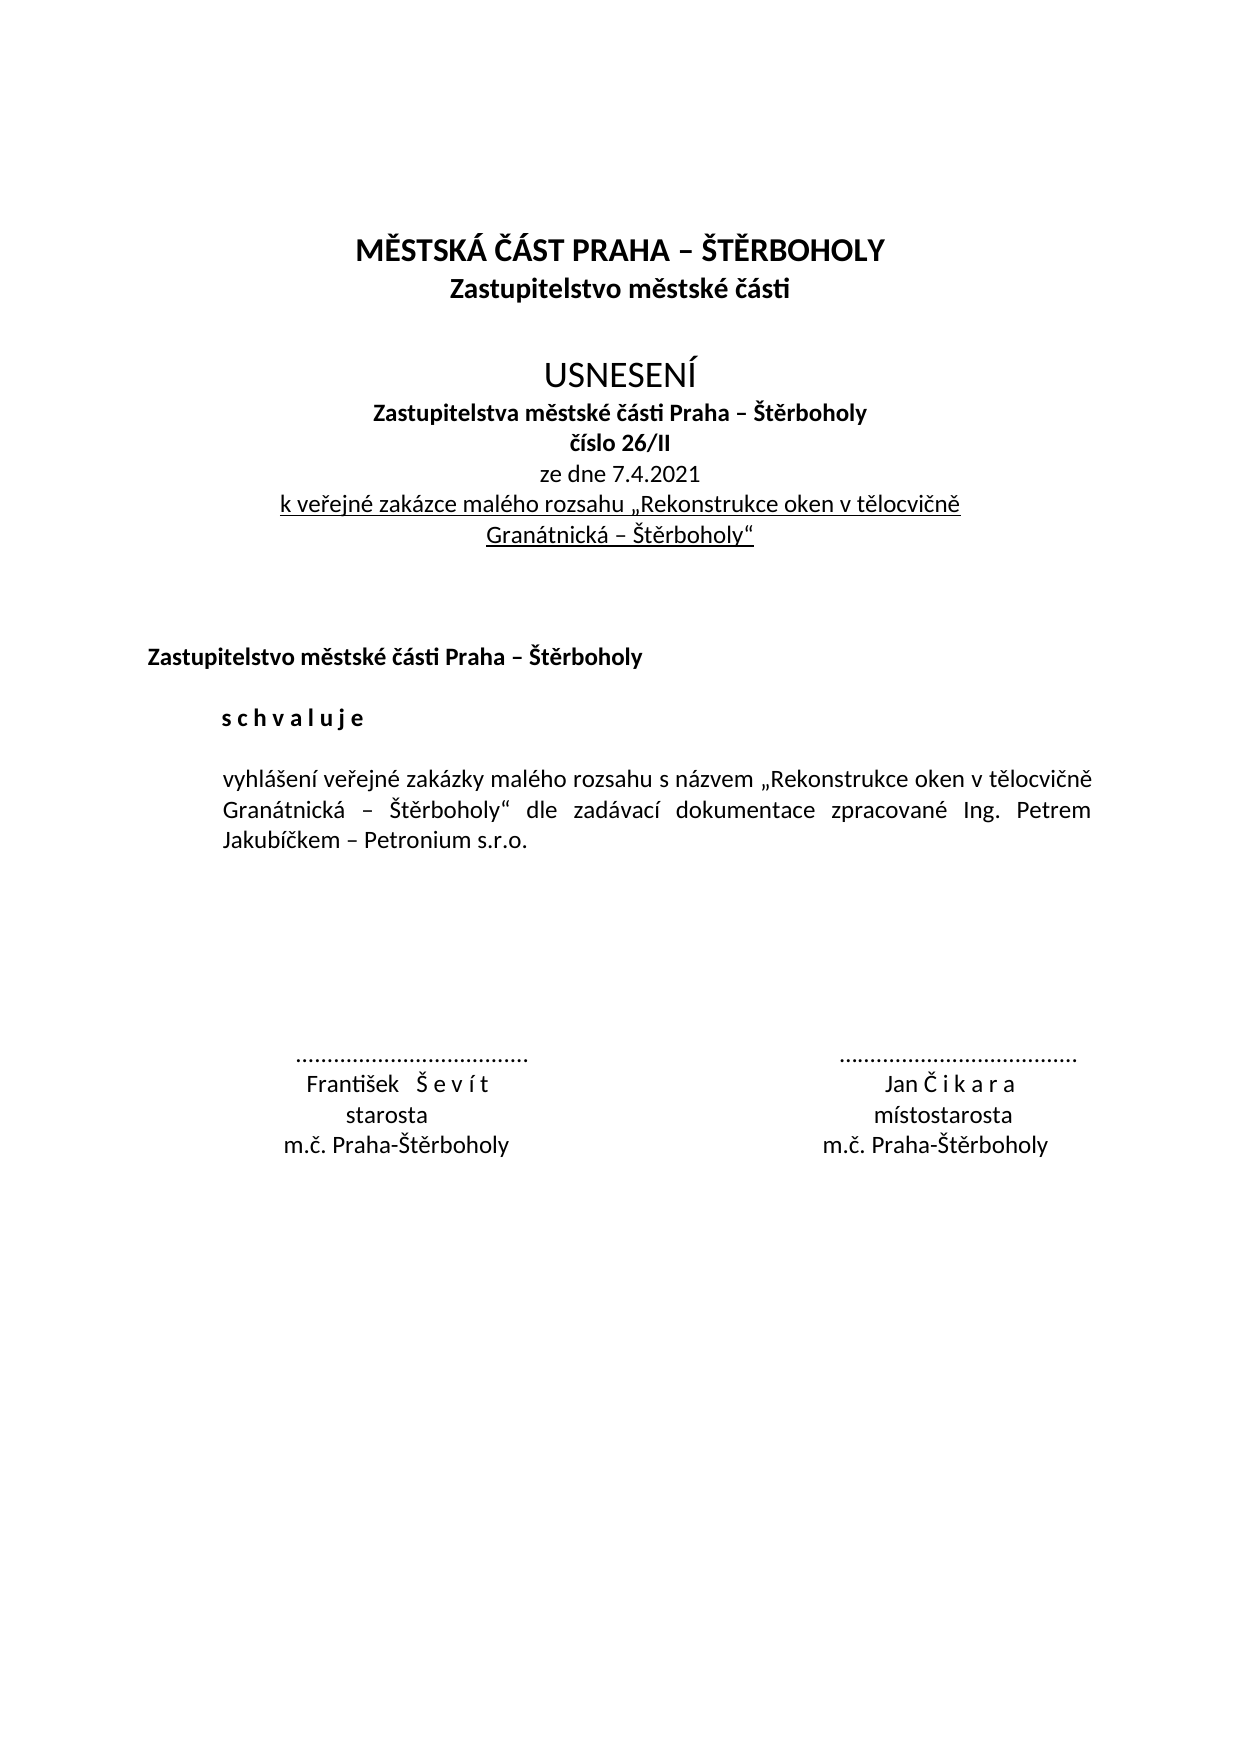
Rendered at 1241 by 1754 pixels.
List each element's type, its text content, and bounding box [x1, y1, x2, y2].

text k veřejné zakázce malého rozsahu „Rekonstrukce oken v tělocvičně [148, 489, 1093, 519]
text m.č. Praha-Štěrboholy m.č. Praha-Štěrboholy [148, 1129, 1093, 1160]
text ..................................... …................................... [221, 1038, 1093, 1068]
text starosta místostarosta [148, 1099, 1093, 1129]
text Granátnická – Štěrboholy“ [148, 519, 1093, 550]
title Usnesení [148, 351, 1093, 397]
text číslo 26/II [148, 428, 1093, 458]
subtitle Zastupitelstvo městské části Praha – Štěrboholy [148, 641, 1093, 672]
text ze dne 7.4.2021 [148, 458, 1093, 489]
title Zastupitelstvo městské části [148, 270, 1093, 305]
text František Š e v í t Jan Č i k a r a [148, 1068, 1093, 1099]
subtitle Zastupitelstva městské části Praha – Štěrboholy [148, 397, 1093, 428]
title Městská část Praha – Štěrboholy [148, 229, 1093, 270]
text vyhlášení veřejné zakázky malého rozsahu s názvem „Rekonstrukce oken v tělocvičně Granátnická – Štěrboholy“ dle zadávací dokumentace zpracované Ing. Petrem Jakubíčkem – Petronium s.r.o. [223, 763, 1093, 855]
text s c h v a l u j e [185, 702, 1093, 733]
